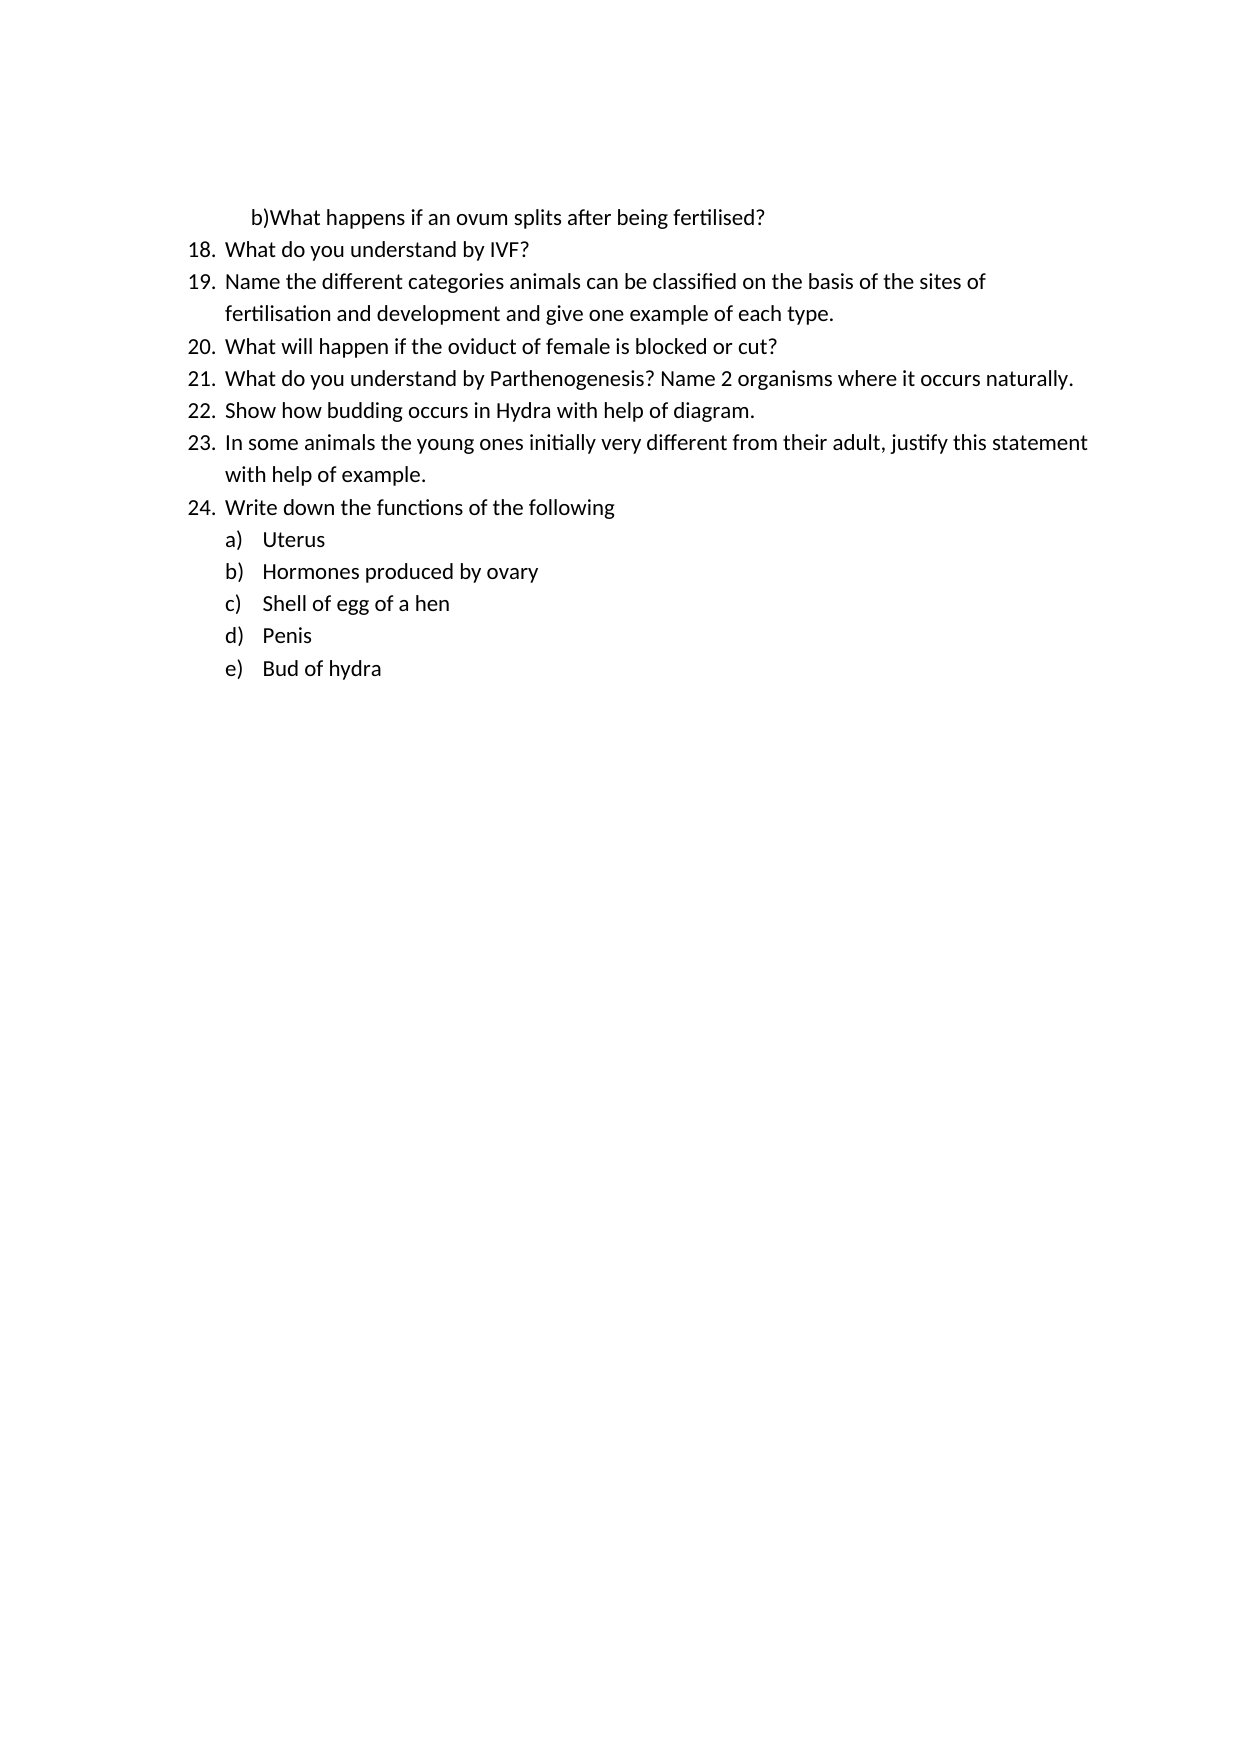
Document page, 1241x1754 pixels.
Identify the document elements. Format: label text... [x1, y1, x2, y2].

list Hormones produced by ovary [225, 557, 1090, 585]
list Uterus [225, 525, 1090, 553]
list What do you understand by Parthenogenesis? Name 2 organisms where it occurs naturally. [187, 364, 1090, 392]
list Penis [225, 621, 1090, 649]
list Name the different categories animals can be classified on the basis of the sites of fertilisation and development and give one example of each type. [187, 267, 1090, 328]
list b)What happens if an ovum splits after being fertilised? [225, 203, 1090, 231]
list What will happen if the oviduct of female is blocked or cut? [187, 332, 1090, 360]
list Show how budding occurs in Hydra with help of diagram. [187, 396, 1090, 424]
list In some animals the young ones initially very different from their adult, justify this statement with help of example. [187, 428, 1090, 488]
list Bud of hydra [225, 654, 1090, 682]
list Write down the functions of the following [187, 493, 1090, 521]
list Shell of egg of a hen [225, 589, 1090, 617]
list What do you understand by IVF? [187, 235, 1090, 263]
